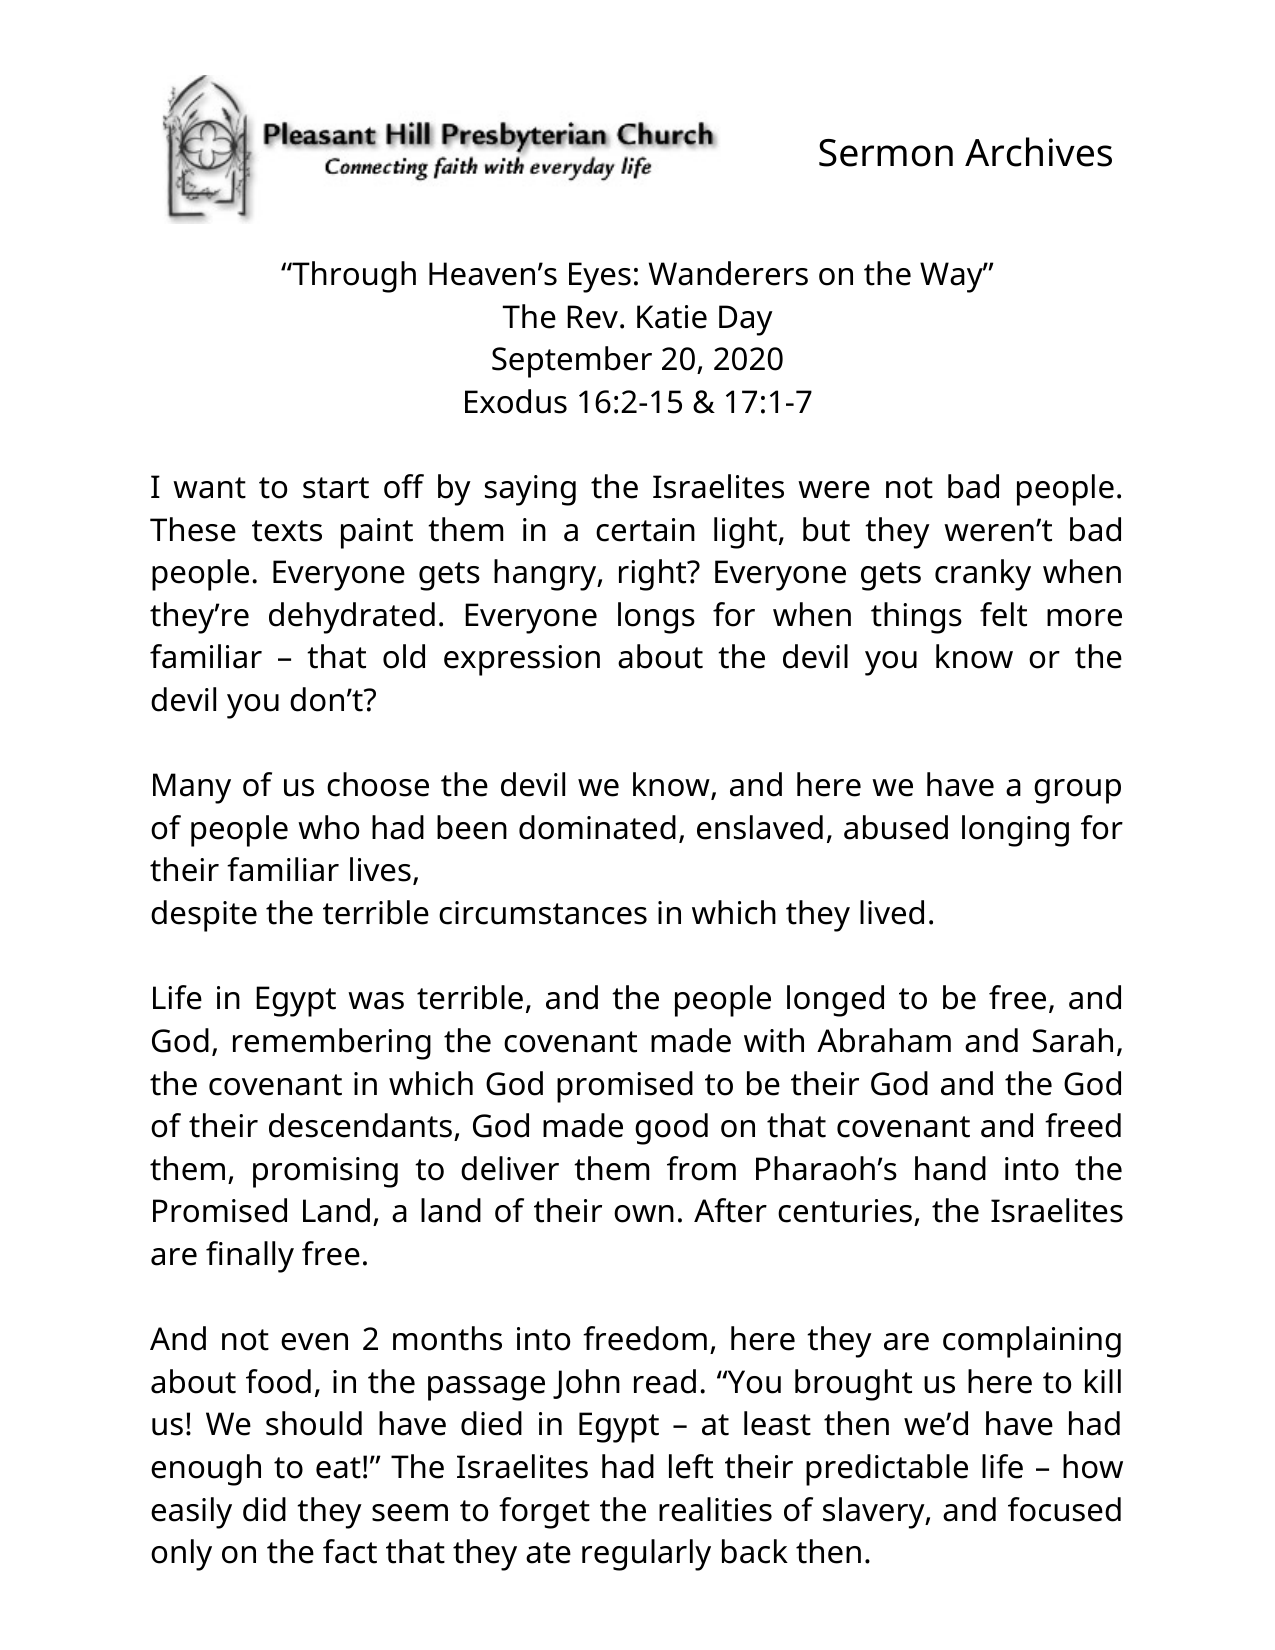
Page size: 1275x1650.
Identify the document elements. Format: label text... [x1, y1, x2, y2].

text I want to start off by saying the Israelites were not bad people. These texts paint them in a certain light, but they weren’t bad people. Everyone gets hangry, right? Everyone gets cranky when they’re dehydrated. Everyone longs for when things felt more familiar – that old expression about the devil you know or the devil you don’t? [150, 465, 1125, 721]
picture [161, 75, 741, 224]
text despite the terrible circumstances in which they lived. [150, 891, 1125, 934]
text “Through Heaven’s Eyes: Wanderers on the Way” [150, 252, 1125, 294]
text Exodus 16:2-15 & 17:1-7 [150, 380, 1125, 422]
text Life in Egypt was terrible, and the people longed to be free, and God, remembering the covenant made with Abraham and Sarah, the covenant in which God promised to be their God and the God of their descendants, God made good on that covenant and freed them, promising to deliver them from Pharaoh’s hand into the Promised Land, a land of their own. After centuries, the Israelites are finally free. [150, 976, 1125, 1274]
text Many of us choose the devil we know, and here we have a group of people who had been dominated, enslaved, abused longing for their familiar lives, [150, 763, 1125, 891]
text And not even 2 months into freedom, here they are complaining about food, in the passage John read. “You brought us here to kill us! We should have died in Egypt – at least then we’d have had enough to eat!” The Israelites had left their predictable life – how easily did they seem to forget the realities of slavery, and focused only on the fact that they ate regularly back then. [150, 1317, 1125, 1573]
text The Rev. Katie Day [150, 294, 1125, 337]
text September 20, 2020 [150, 337, 1125, 380]
